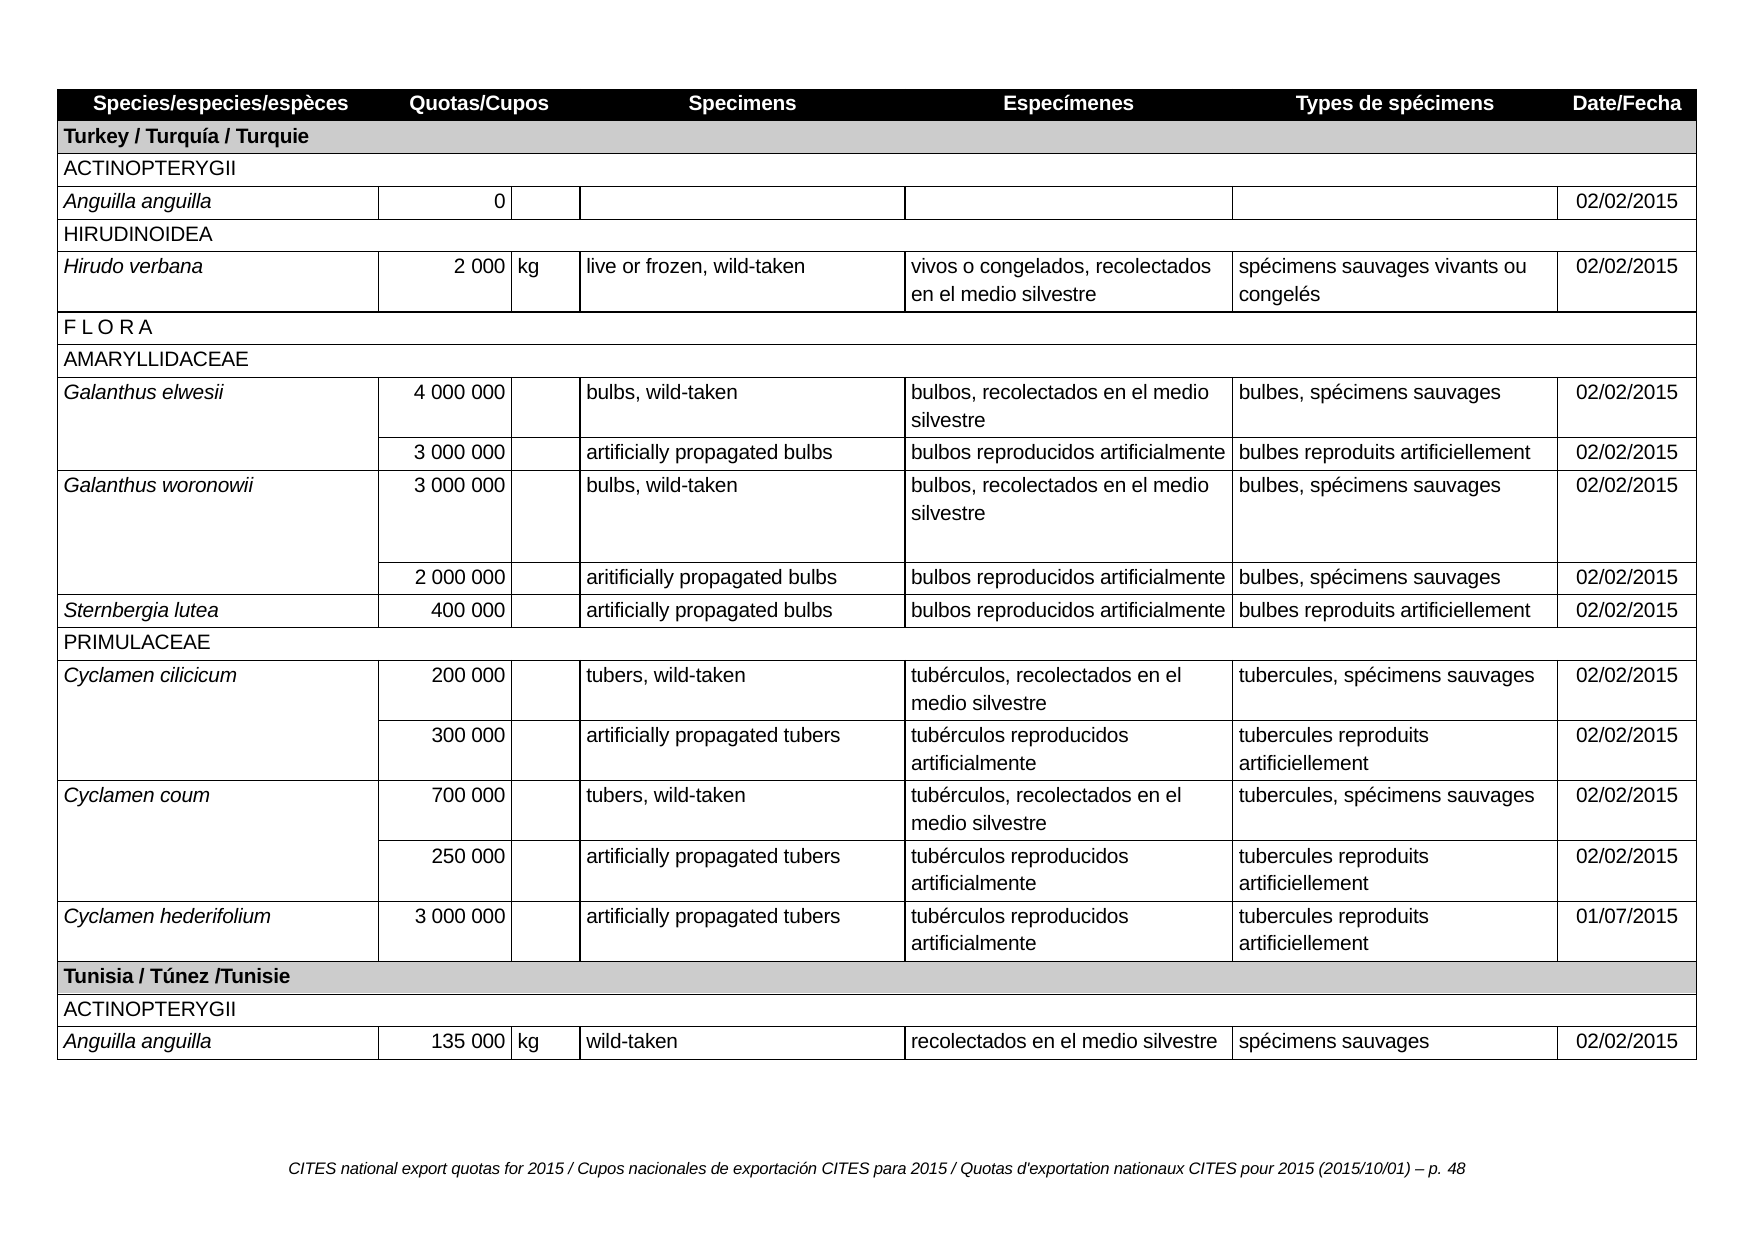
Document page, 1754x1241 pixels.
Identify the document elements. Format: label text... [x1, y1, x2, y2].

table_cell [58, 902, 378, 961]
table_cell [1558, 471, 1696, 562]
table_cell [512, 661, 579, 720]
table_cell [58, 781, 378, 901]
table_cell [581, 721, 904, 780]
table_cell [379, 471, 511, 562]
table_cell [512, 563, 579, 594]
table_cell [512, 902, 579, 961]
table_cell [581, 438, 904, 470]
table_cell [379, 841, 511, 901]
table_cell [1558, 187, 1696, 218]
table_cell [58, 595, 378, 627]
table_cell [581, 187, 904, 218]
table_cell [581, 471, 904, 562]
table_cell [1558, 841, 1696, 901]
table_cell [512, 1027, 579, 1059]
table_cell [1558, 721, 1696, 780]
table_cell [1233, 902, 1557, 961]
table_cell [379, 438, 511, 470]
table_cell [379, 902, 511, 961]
table_header Date/Fecha [1558, 89, 1696, 120]
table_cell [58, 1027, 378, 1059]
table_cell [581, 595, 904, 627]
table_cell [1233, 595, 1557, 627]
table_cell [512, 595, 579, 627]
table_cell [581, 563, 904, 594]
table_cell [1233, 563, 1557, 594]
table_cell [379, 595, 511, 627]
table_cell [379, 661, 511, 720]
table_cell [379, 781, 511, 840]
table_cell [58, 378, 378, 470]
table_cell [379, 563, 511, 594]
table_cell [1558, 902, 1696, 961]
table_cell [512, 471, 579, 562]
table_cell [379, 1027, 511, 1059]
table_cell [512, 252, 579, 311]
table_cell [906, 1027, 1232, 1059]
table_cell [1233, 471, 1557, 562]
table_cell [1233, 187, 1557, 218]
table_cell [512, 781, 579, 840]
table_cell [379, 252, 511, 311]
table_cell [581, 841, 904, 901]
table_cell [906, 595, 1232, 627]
table_header Quotas/Cupos [379, 89, 579, 120]
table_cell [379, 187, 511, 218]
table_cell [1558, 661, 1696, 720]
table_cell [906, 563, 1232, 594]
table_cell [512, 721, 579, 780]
table_header Especímenes [906, 89, 1232, 120]
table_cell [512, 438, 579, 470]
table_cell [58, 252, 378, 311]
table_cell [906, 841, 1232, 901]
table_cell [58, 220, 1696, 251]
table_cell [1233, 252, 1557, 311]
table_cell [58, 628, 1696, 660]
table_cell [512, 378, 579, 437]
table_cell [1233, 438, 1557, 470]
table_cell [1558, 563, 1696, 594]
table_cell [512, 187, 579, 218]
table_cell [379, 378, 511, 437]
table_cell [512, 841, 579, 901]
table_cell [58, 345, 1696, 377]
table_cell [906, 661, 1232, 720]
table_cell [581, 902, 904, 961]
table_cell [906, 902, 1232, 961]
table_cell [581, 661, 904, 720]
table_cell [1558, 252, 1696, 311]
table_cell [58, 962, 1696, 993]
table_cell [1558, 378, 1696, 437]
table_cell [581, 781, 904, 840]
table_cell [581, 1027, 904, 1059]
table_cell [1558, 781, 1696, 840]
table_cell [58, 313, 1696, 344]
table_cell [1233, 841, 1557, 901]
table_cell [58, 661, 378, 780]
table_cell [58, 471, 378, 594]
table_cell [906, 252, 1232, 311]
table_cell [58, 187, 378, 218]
table_header Types de spécimens [1233, 89, 1557, 120]
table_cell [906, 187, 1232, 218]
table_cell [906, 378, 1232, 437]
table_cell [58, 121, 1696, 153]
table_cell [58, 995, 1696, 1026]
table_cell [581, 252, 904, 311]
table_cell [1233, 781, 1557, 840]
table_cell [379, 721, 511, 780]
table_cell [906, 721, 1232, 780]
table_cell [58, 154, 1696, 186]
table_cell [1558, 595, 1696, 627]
table_header Species/especies/espèces [58, 89, 378, 120]
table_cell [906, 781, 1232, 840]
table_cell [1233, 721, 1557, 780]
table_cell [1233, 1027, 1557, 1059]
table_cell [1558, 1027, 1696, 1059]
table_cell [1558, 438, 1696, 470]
table_header Specimens [581, 89, 904, 120]
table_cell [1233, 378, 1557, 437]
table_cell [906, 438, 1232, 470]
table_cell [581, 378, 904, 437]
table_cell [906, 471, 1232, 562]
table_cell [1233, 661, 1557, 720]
